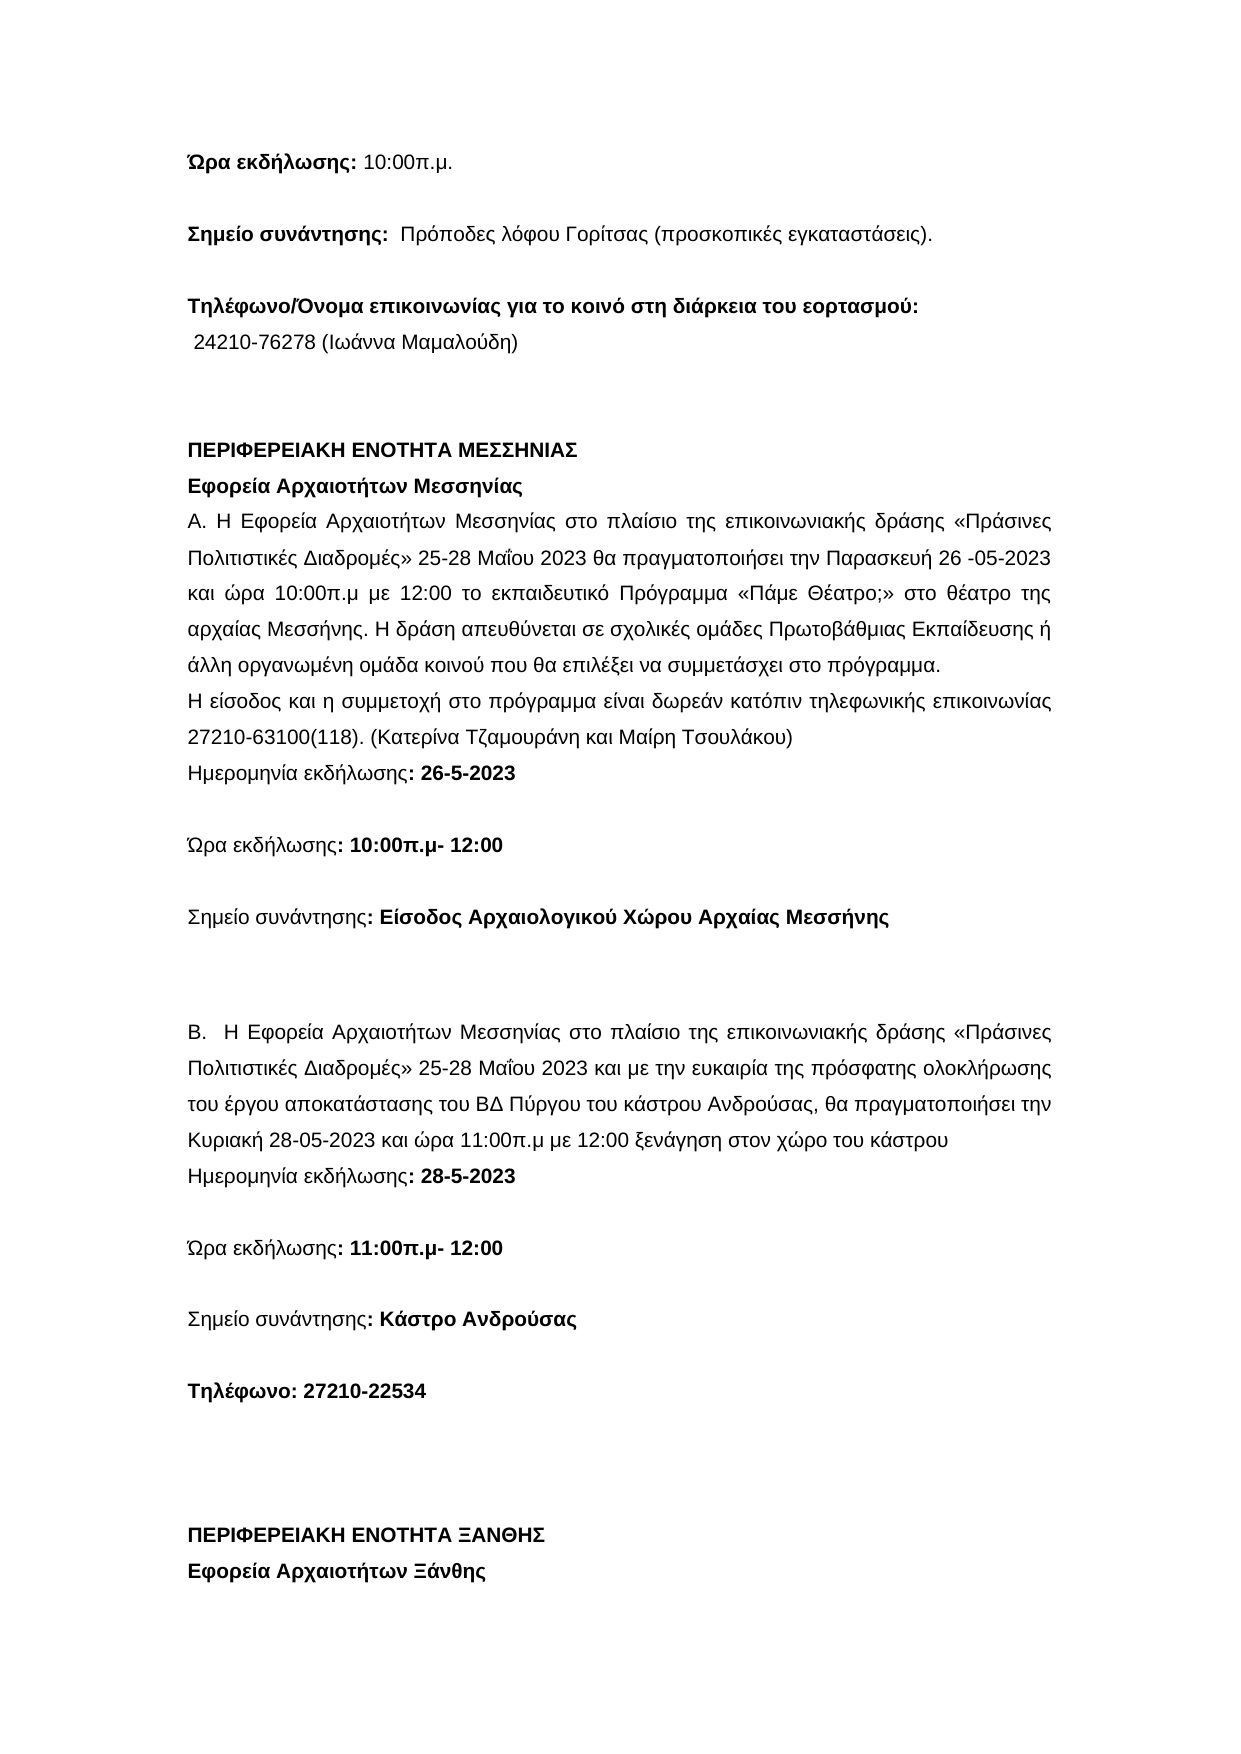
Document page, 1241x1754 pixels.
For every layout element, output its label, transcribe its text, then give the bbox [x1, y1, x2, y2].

text Τηλέφωνο/Όνομα επικοινωνίας για το κοινό στη διάρκεια του εορτασμού: [187, 294, 1053, 318]
text Τηλέφωνο: 27210-22534 [187, 1379, 1053, 1403]
text Εφορεία Αρχαιοτήτων Μεσσηνίας [187, 473, 1053, 497]
text Εφορεία Αρχαιοτήτων Ξάνθης [187, 1559, 1053, 1583]
text Α. Η Εφορεία Αρχαιοτήτων Μεσσηνίας στο πλαίσιο της επικοινωνιακής δράσης «Πράσινες Πολιτιστικές Διαδρομές» 25-28 Μαΐου 2023 θα πραγματοποιήσει την Παρασκευή 26 -05-2023 και ώρα 10:00π.μ με 12:00 το εκπαιδευτικό Πρόγραμμα «Πάμε Θέατρο;» στο θέατρο της αρχαίας Μεσσήνης. Η δράση απευθύνεται σε σχολικές ομάδες Πρωτοβάθμιας Εκπαίδευσης ή άλλη οργανωμένη ομάδα κοινού που θα επιλέξει να συμμετάσχει στο πρόγραμμα. [187, 509, 1053, 677]
text ΠΕΡΙΦΕΡΕΙΑΚΗ ΕΝΟΤΗΤΑ ΞΑΝΘΗΣ [187, 1523, 1053, 1547]
text Σημείο συνάντησης: Είσοδος Αρχαιολογικού Χώρου Αρχαίας Μεσσήνης [187, 905, 1053, 929]
text Σημείο συνάντησης: Πρόποδες λόφου Γορίτσας (προσκοπικές εγκαταστάσεις). [187, 222, 1053, 246]
text Ώρα εκδήλωσης: 10:00π.μ- 12:00 [187, 833, 1053, 857]
text Β. Η Εφορεία Αρχαιοτήτων Μεσσηνίας στο πλαίσιο της επικοινωνιακής δράσης «Πράσινες Πολιτιστικές Διαδρομές» 25-28 Μαΐου 2023 και με την ευκαιρία της πρόσφατης ολοκλήρωσης του έργου αποκατάστασης του ΒΔ Πύργου του κάστρου Ανδρούσας, θα πραγματοποιήσει την Κυριακή 28-05-2023 και ώρα 11:00π.μ με 12:00 ξενάγηση στον χώρο του κάστρου [187, 1020, 1053, 1151]
text Ώρα εκδήλωσης: 10:00π.μ. [187, 150, 1053, 174]
text ΠΕΡΙΦΕΡΕΙΑΚΗ ΕΝΟΤΗΤΑ ΜΕΣΣΗΝΙΑΣ [187, 437, 1053, 461]
text Ώρα εκδήλωσης: 11:00π.μ- 12:00 [187, 1235, 1053, 1259]
text 24210-76278 (Ιωάννα Μαμαλούδη) [187, 330, 1053, 354]
text Ημερομηνία εκδήλωσης: 26-5-2023 [187, 761, 1053, 785]
text Η είσοδος και η συμμετοχή στο πρόγραμμα είναι δωρεάν κατόπιν τηλεφωνικής επικοινωνίας 27210-63100(118). (Κατερίνα Τζαμουράνη και Μαίρη Τσουλάκου) [187, 689, 1053, 749]
text Σημείο συνάντησης: Κάστρο Ανδρούσας [187, 1307, 1053, 1331]
text Ημερομηνία εκδήλωσης: 28-5-2023 [187, 1163, 1053, 1187]
